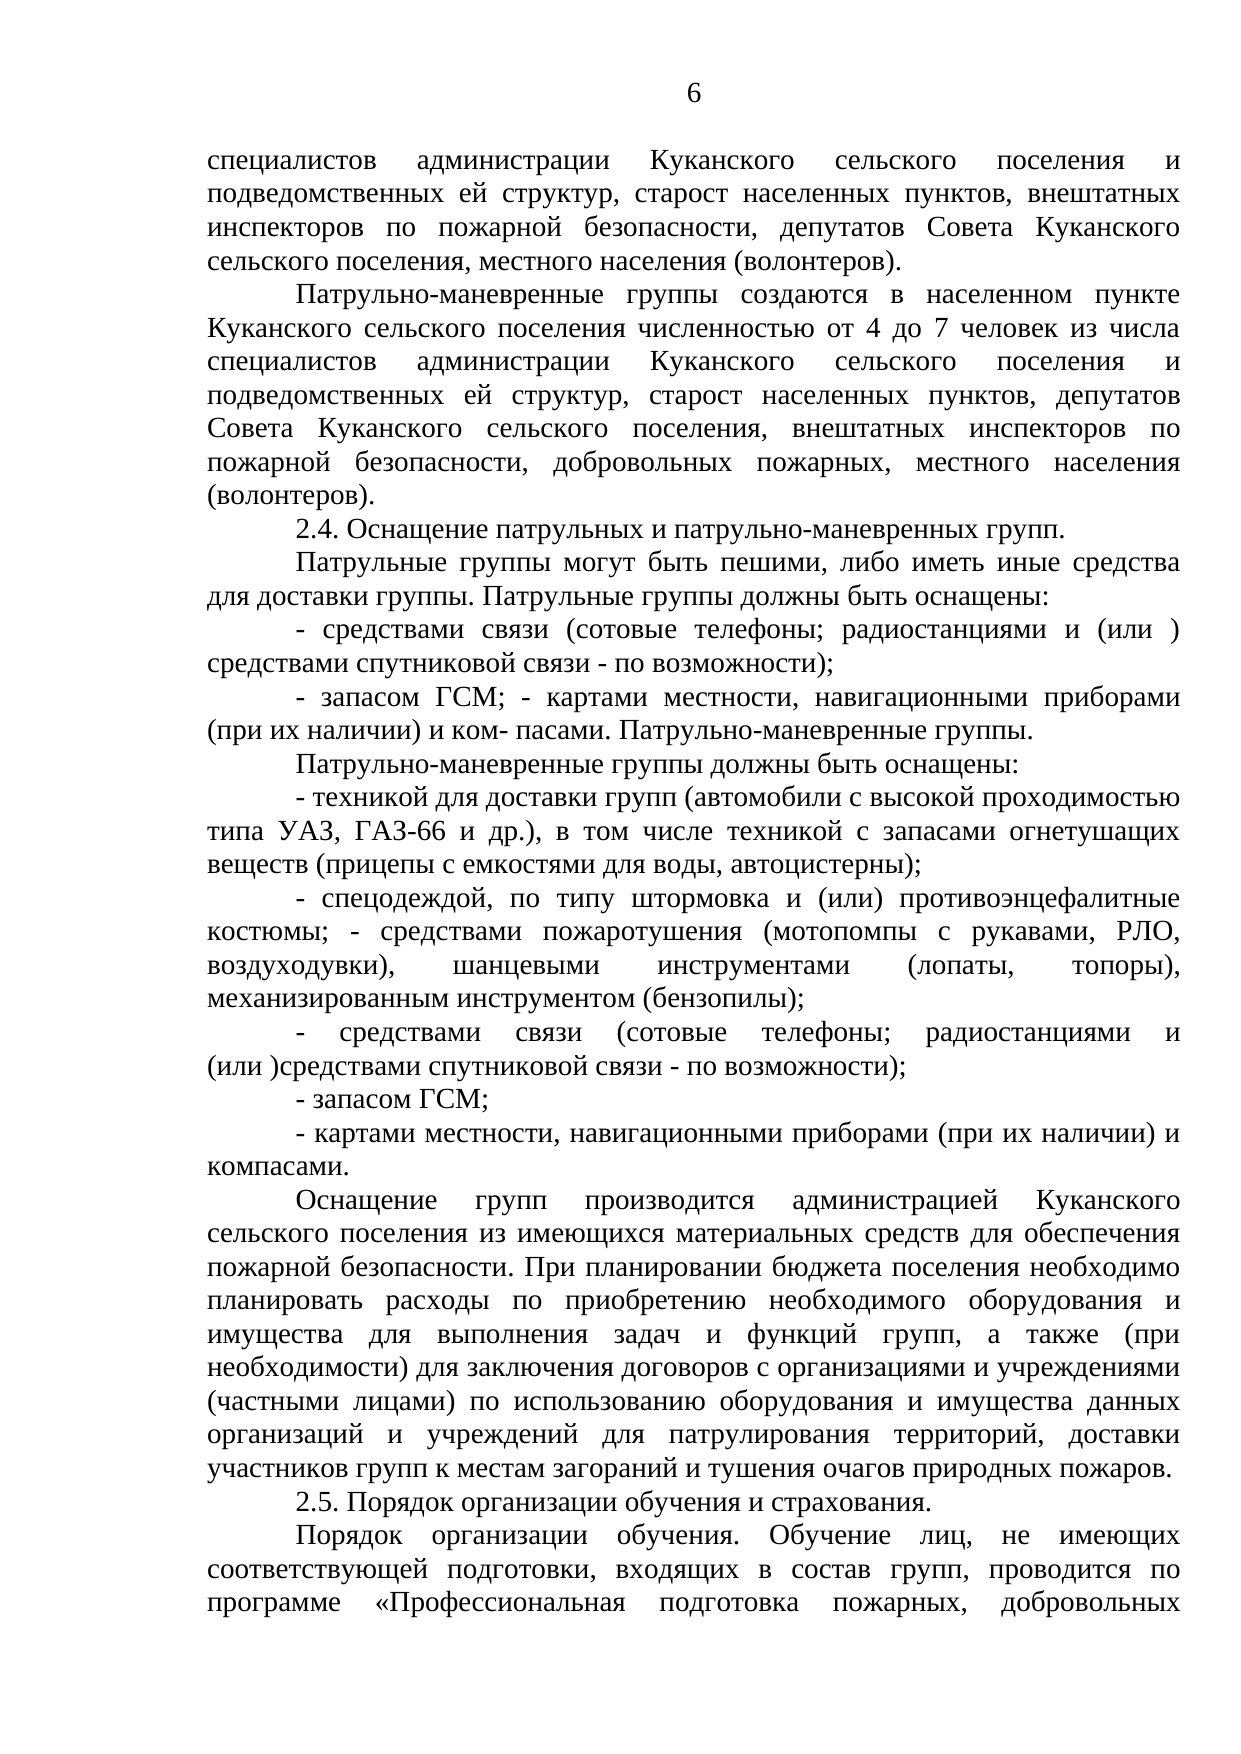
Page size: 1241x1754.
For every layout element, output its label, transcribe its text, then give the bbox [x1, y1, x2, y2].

text Оснащение групп производится администрацией Куканского сельского поселения из имеющихся материальных средств для обеспечения пожарной безопасности. При планировании бюджета поселения необходимо планировать расходы по приобретению необходимого оборудования и имущества для выполнения задач и функций групп, а также (при необходимости) для заключения договоров с организациями и учреждениями (частными лицами) по использованию оборудования и имущества данных организаций и учреждений для патрулирования территорий, доставки участников групп к местам загораний и тушения очагов природных пожаров. [207, 1182, 1181, 1484]
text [207, 142, 1181, 276]
text - средствами связи (сотовые телефоны; радиостанциями и (или )средствами спутниковой связи - по возможности); [207, 1014, 1181, 1081]
text - средствами связи (сотовые телефоны; радиостанциями и (или ) средствами спутниковой связи - по возможности); [207, 612, 1181, 679]
text - картами местности, навигационными приборами (при их наличии) и компасами. [207, 1115, 1181, 1182]
text - спецодеждой, по типу штормовка и (или) противоэнцефалитные костюмы; - средствами пожаротушения (мотопомпы с рукавами, РЛО, воздуходувки), шанцевыми инструментами (лопаты, топоры), механизированным инструментом (бензопилы); [207, 880, 1181, 1014]
text - запасом ГСМ; - картами местности, навигационными приборами (при их наличии) и ком- пасами. Патрульно-маневренные группы. [207, 679, 1181, 746]
text Патрульные группы могут быть пешими, либо иметь иные средства для доставки группы. Патрульные группы должны быть оснащены: [207, 544, 1181, 612]
text 2.4. Оснащение патрульных и патрульно-маневренных групп. [207, 511, 1181, 544]
text Патрульно-маневренные группы должны быть оснащены: [207, 746, 1181, 779]
text - техникой для доставки групп (автомобили с высокой проходимостью типа УАЗ, ГАЗ-66 и др.), в том числе техникой с запасами огнетушащих веществ (прицепы с емкостями для воды, автоцистерны); [207, 779, 1181, 880]
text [207, 1517, 1181, 1618]
text - запасом ГСМ; [207, 1081, 1181, 1115]
text 2.5. Порядок организации обучения и страхования. [207, 1484, 1181, 1517]
text Патрульно-маневренные группы создаются в населенном пункте Куканского сельского поселения численностью от 4 до 7 человек из числа специалистов администрации Куканского сельского поселения и подведомственных ей структур, старост населенных пунктов, депутатов Совета Куканского сельского поселения, внештатных инспекторов по пожарной безопасности, добровольных пожарных, местного населения (волонтеров). [207, 276, 1181, 511]
